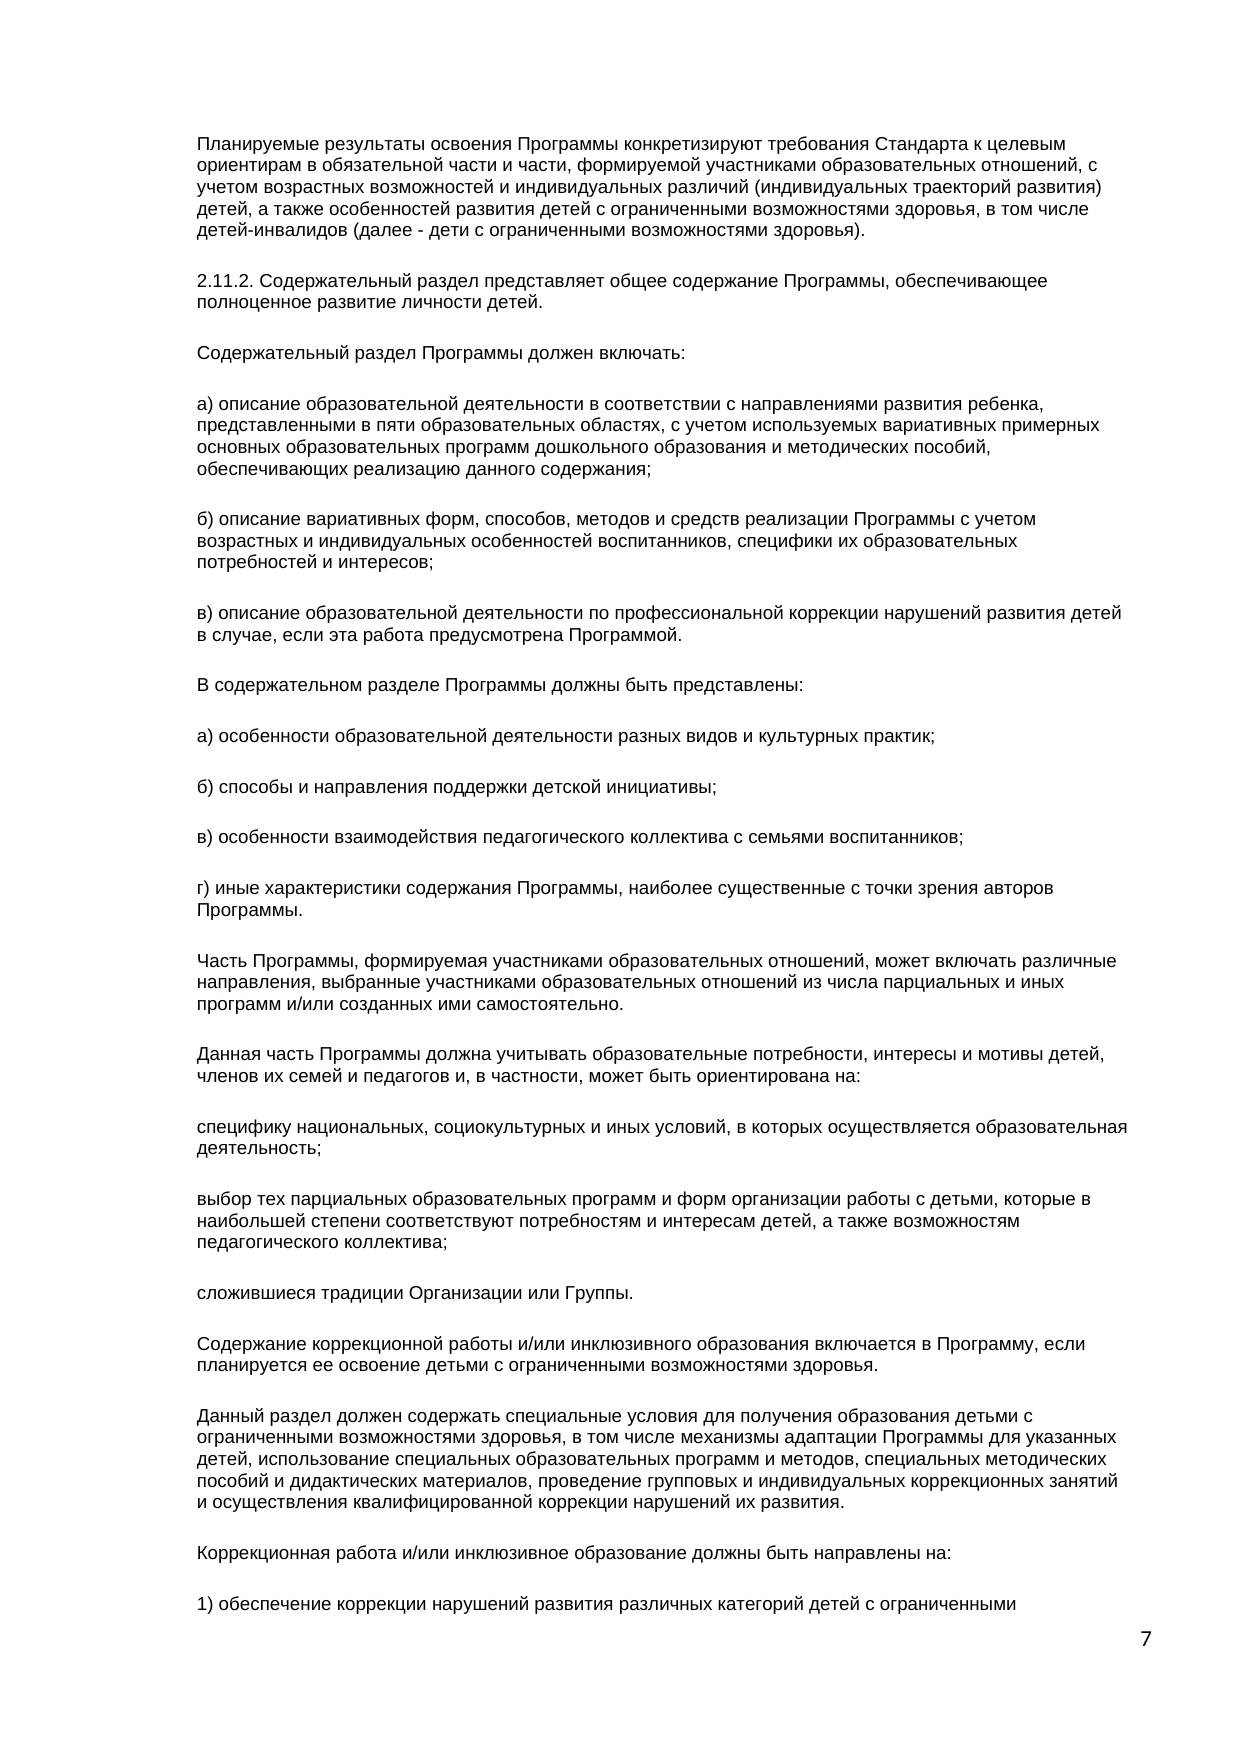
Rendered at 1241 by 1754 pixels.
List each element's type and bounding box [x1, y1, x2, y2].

table_cell [197, 104, 1132, 1614]
